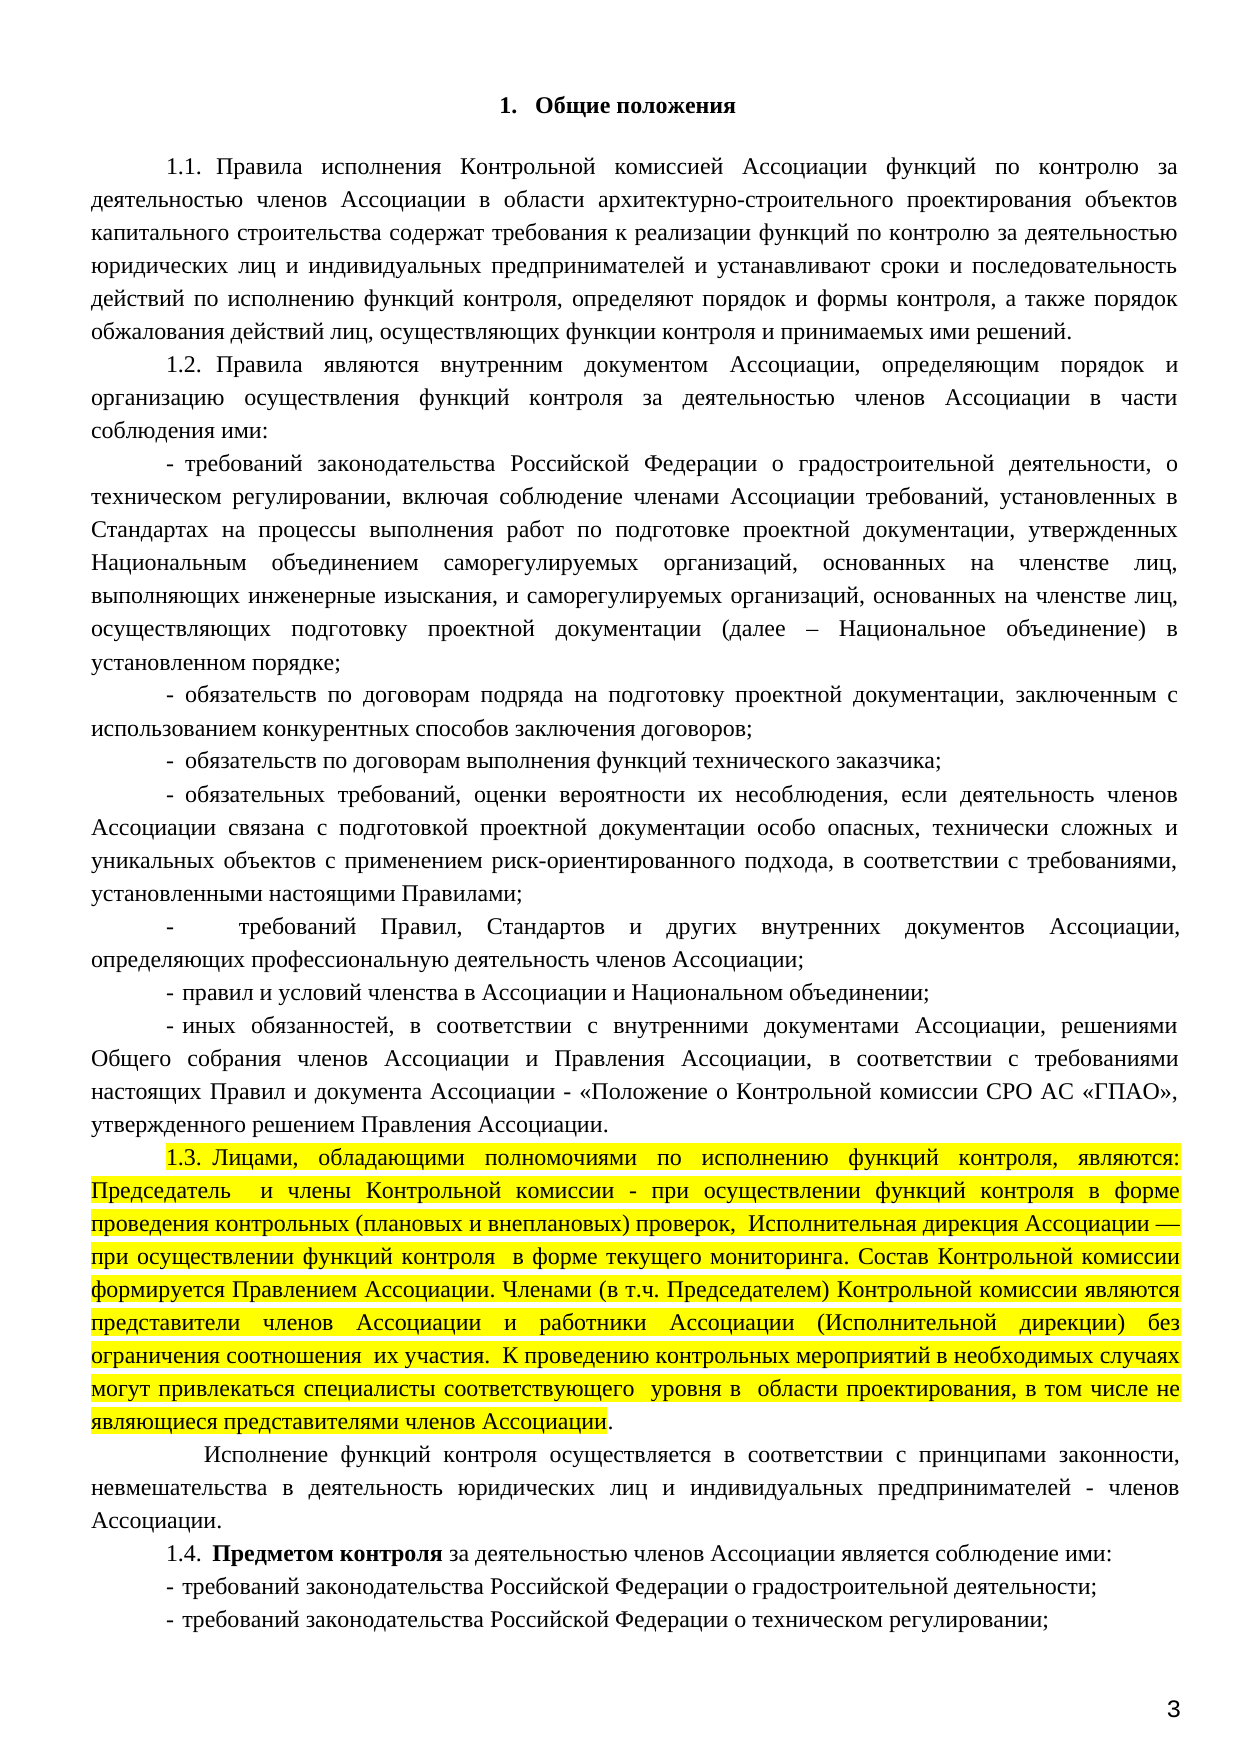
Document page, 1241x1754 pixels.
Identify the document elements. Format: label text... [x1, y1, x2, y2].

list обязательств по договорам выполнения функций технического заказчика; [91, 743, 1181, 776]
list требований законодательства Российской Федерации о техническом регулировании; [91, 1601, 1181, 1634]
list требований Правил, Стандартов и других внутренних документов Ассоциации, определяющих профессиональную деятельность членов Ассоциации; [91, 908, 1181, 974]
text Исполнение функций контроля осуществляется в соответствии с принципами законности, невмешательства в деятельность юридических лиц и индивидуальных предпринимателей - членов Ассоциации. [91, 1436, 1181, 1535]
list Общие положения [499, 94, 1181, 118]
list обязательств по договорам подряда на подготовку проектной документации, заключенным с использованием конкурентных способов заключения договоров; [91, 677, 1179, 743]
list Правила исполнения Контрольной комиссией Ассоциации функций по контролю за деятельностью членов Ассоциации в области архитектурно-строительного проектирования объектов капитального строительства содержат требования к реализации функций по контролю за деятельностью юридических лиц и индивидуальных предпринимателей и устанавливают сроки и последовательность действий по исполнению функций контроля, определяют порядок и формы контроля, а также порядок обжалования действий лиц, осуществляющих функции контроля и принимаемых ими решений. [91, 148, 1179, 346]
list иных обязанностей, в соответствии с внутренними документами Ассоциации, решениями Общего собрания членов Ассоциации и Правления Ассоциации, в соответствии с требованиями настоящих Правил и документа Ассоциации - «Положение о Контрольной комиссии СРО АС «ГПАО», утвержденного решением Правления Ассоциации. [91, 1007, 1179, 1139]
list требований законодательства Российской Федерации о градостроительной деятельности; [91, 1568, 1181, 1601]
list обязательных требований, оценки вероятности их несоблюдения, если деятельность членов Ассоциации связана с подготовкой проектной документации особо опасных, технически сложных и уникальных объектов с применением риск-ориентированного подхода, в соответствии с требованиями, установленными настоящими Правилами; [91, 776, 1179, 908]
list правил и условий членства в Ассоциации и Национальном объединении; [91, 974, 1181, 1007]
list Правила являются внутренним документом Ассоциации, определяющим порядок и организацию осуществления функций контроля за деятельностью членов Ассоциации в части соблюдения ими: [91, 346, 1179, 445]
list Предметом контроля за деятельностью членов Ассоциации является соблюдение ими: [91, 1535, 1181, 1568]
list требований законодательства Российской Федерации о градостроительной деятельности, о техническом регулировании, включая соблюдение членами Ассоциации требований, установленных в Стандартах на процессы выполнения работ по подготовке проектной документации, утвержденных Национальным объединением саморегулируемых организаций, основанных на членстве лиц, выполняющих инженерные изыскания, и саморегулируемых организаций, основанных на членстве лиц, осуществляющих подготовку проектной документации (далее – Национальное объединение) в установленном порядке; [91, 445, 1179, 677]
